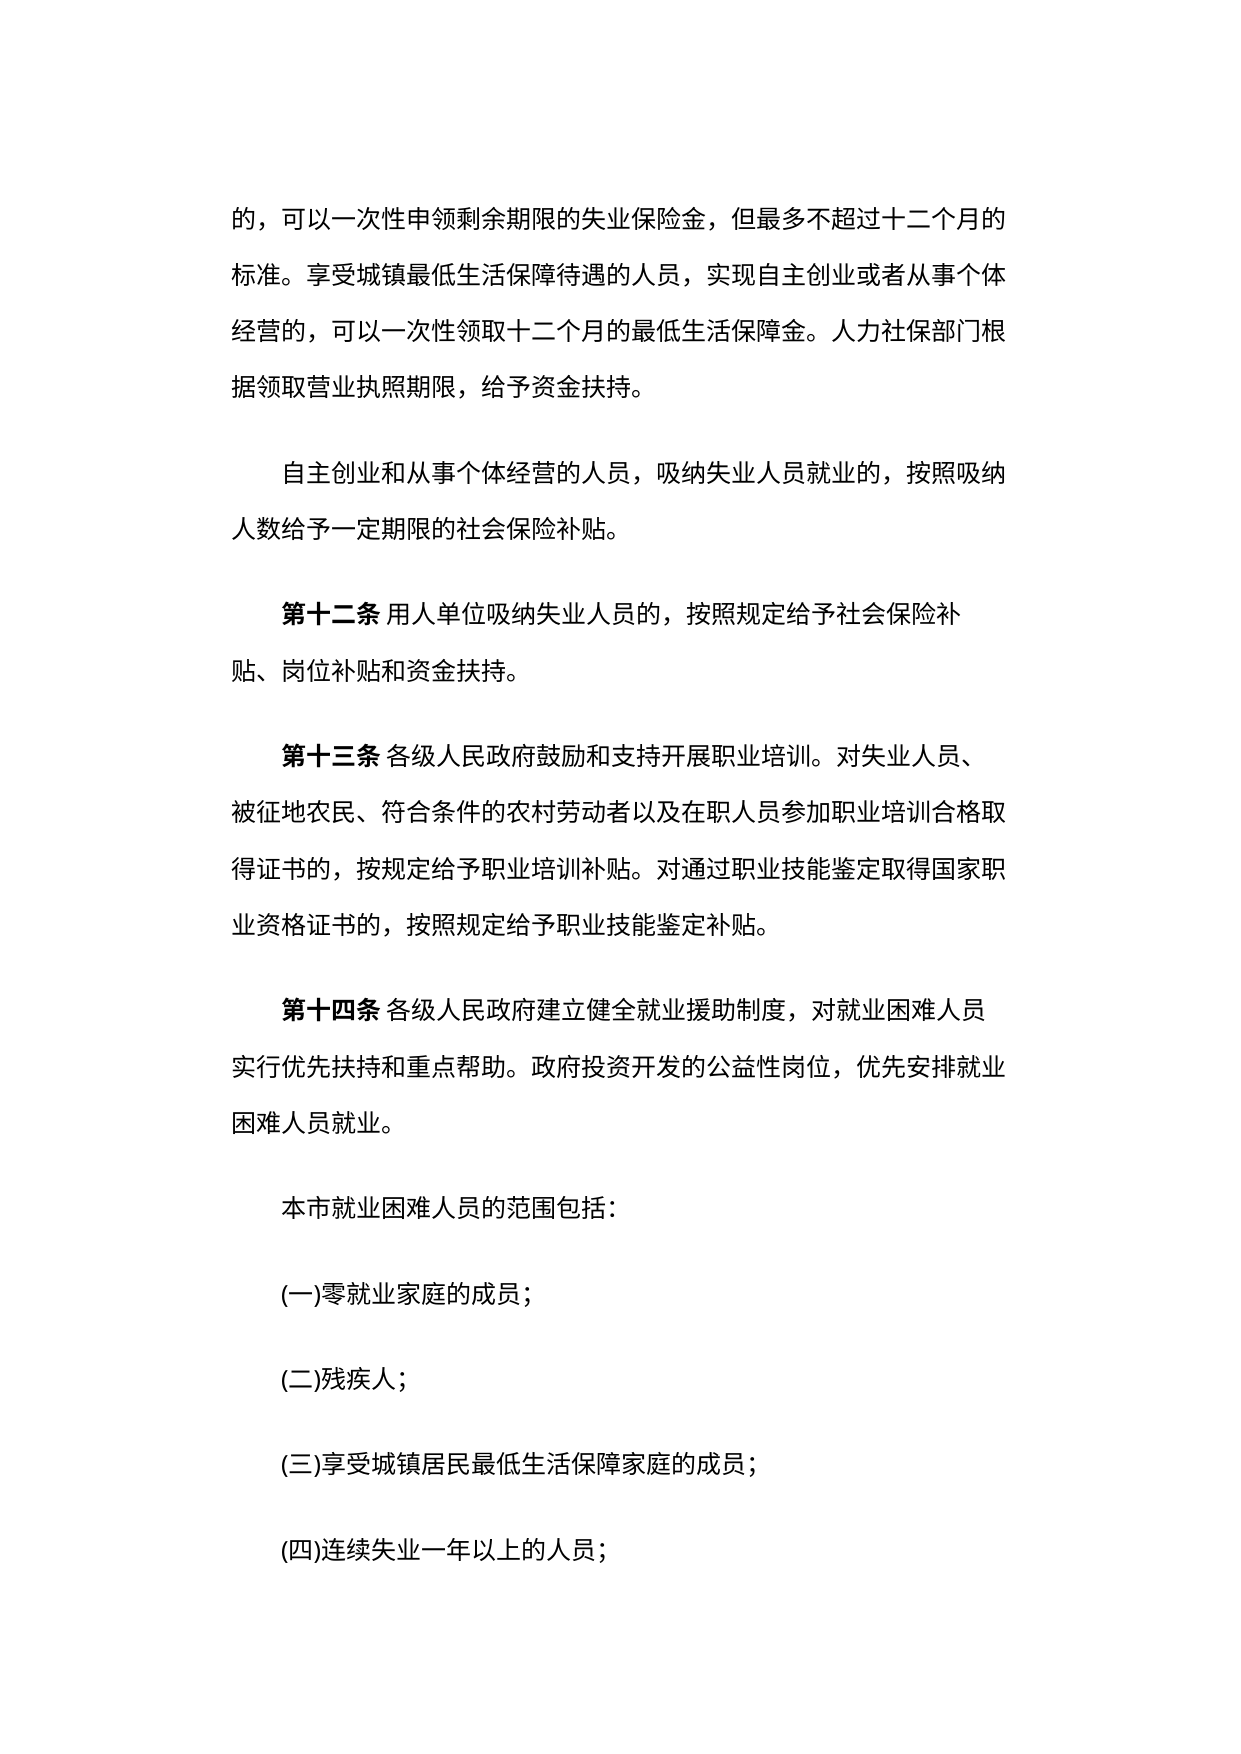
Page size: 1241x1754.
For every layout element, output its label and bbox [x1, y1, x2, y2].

table_header [188, 150, 1053, 1596]
